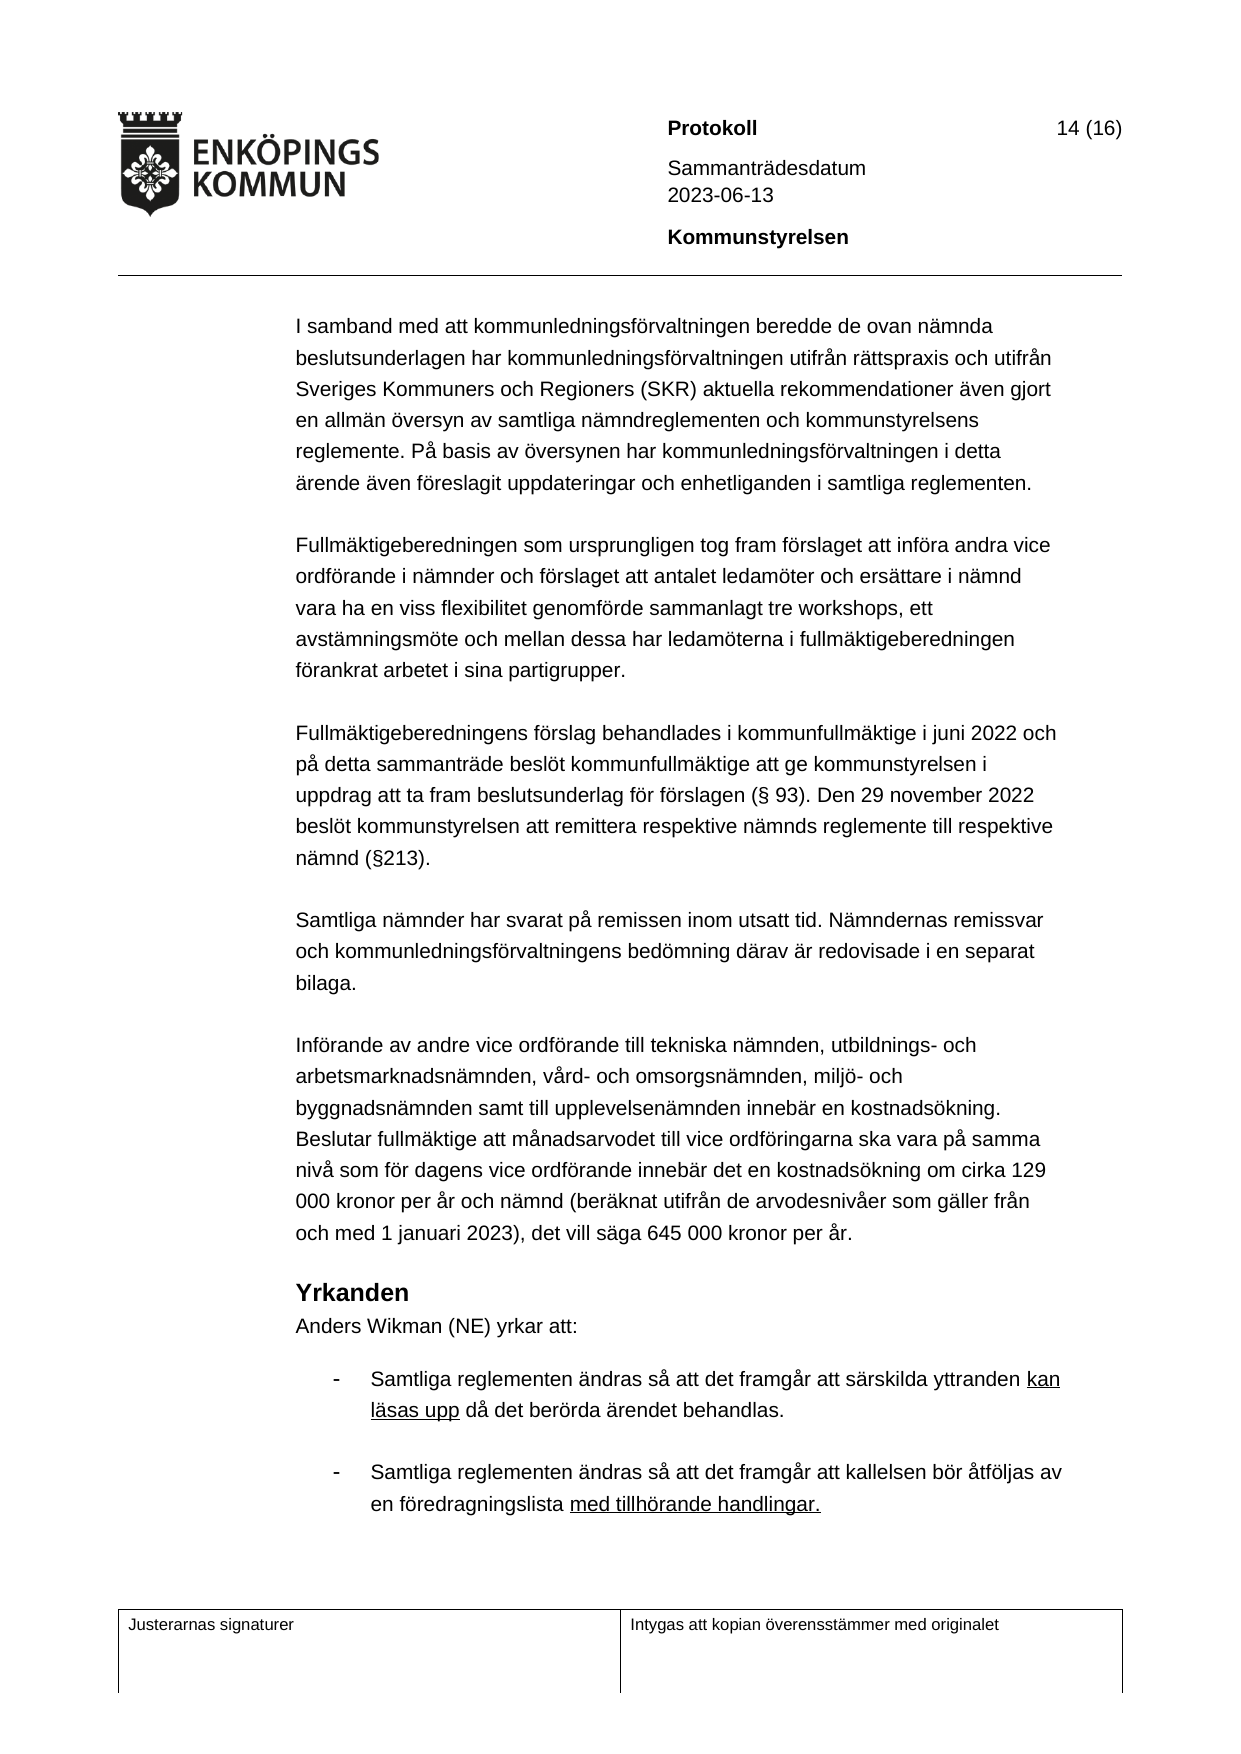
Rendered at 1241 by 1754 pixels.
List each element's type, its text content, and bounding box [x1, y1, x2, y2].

list Samtliga reglementen ändras så att det framgår att kallelsen bör åtföljas av en föredragningslista med tillhörande handlingar. [333, 1453, 1063, 1547]
subtitle Yrkanden [295, 1276, 1063, 1307]
text Anders Wikman (NE) yrkar att: [295, 1307, 1063, 1338]
list Samtliga reglementen ändras så att det framgår att särskilda yttranden kan läsas upp då det berörda ärendet behandlas. [333, 1359, 1063, 1453]
text I samband med att kommunledningsförvaltningen beredde de ovan nämnda beslutsunderlagen har kommunledningsförvaltningen utifrån rättspraxis och utifrån Sveriges Kommuners och Regioners (SKR) aktuella rekommendationer även gjort en allmän översyn av samtliga nämndreglementen och kommunstyrelsens reglemente. På basis av översynen har kommunledningsförvaltningen i detta ärende även föreslagit uppdateringar och enhetliganden i samtliga reglementen. Fullmäktigeberedningen som ursprungligen tog fram förslaget att införa andra vice ordförande i nämnder och förslaget att antalet ledamöter och ersättare i nämnd vara ha en viss flexibilitet genomförde sammanlagt tre workshops, ett avstämningsmöte och mellan dessa har ledamöterna i fullmäktigeberedningen förankrat arbetet i sina partigrupper. Fullmäktigeberedningens förslag behandlades i kommunfullmäktige i juni 2022 och på detta sammanträde beslöt kommunfullmäktige att ge kommunstyrelsen i uppdrag att ta fram beslutsunderlag för förslagen (§ 93). Den 29 november 2022 beslöt kommunstyrelsen att remittera respektive nämnds reglemente till respektive nämnd (§213). Samtliga nämnder har svarat på remissen inom utsatt tid. Nämndernas remissvar och kommunledningsförvaltningens bedömning därav är redovisade i en separat bilaga. Införande av andre vice ordförande till tekniska nämnden, utbildnings- och arbetsmarknadsnämnden, vård- och omsorgsnämnden, miljö- och byggnadsnämnden samt till upplevelsenämnden innebär en kostnadsökning. Beslutar fullmäktige att månadsarvodet till vice ordföringarna ska vara på samma nivå som för dagens vice ordförande innebär det en kostnadsökning om cirka 129 000 kronor per år och nämnd (beräknat utifrån de arvodesnivåer som gäller från och med 1 januari 2023), det vill säga 645 000 kronor per år. [295, 307, 1063, 1244]
picture [118, 112, 379, 217]
